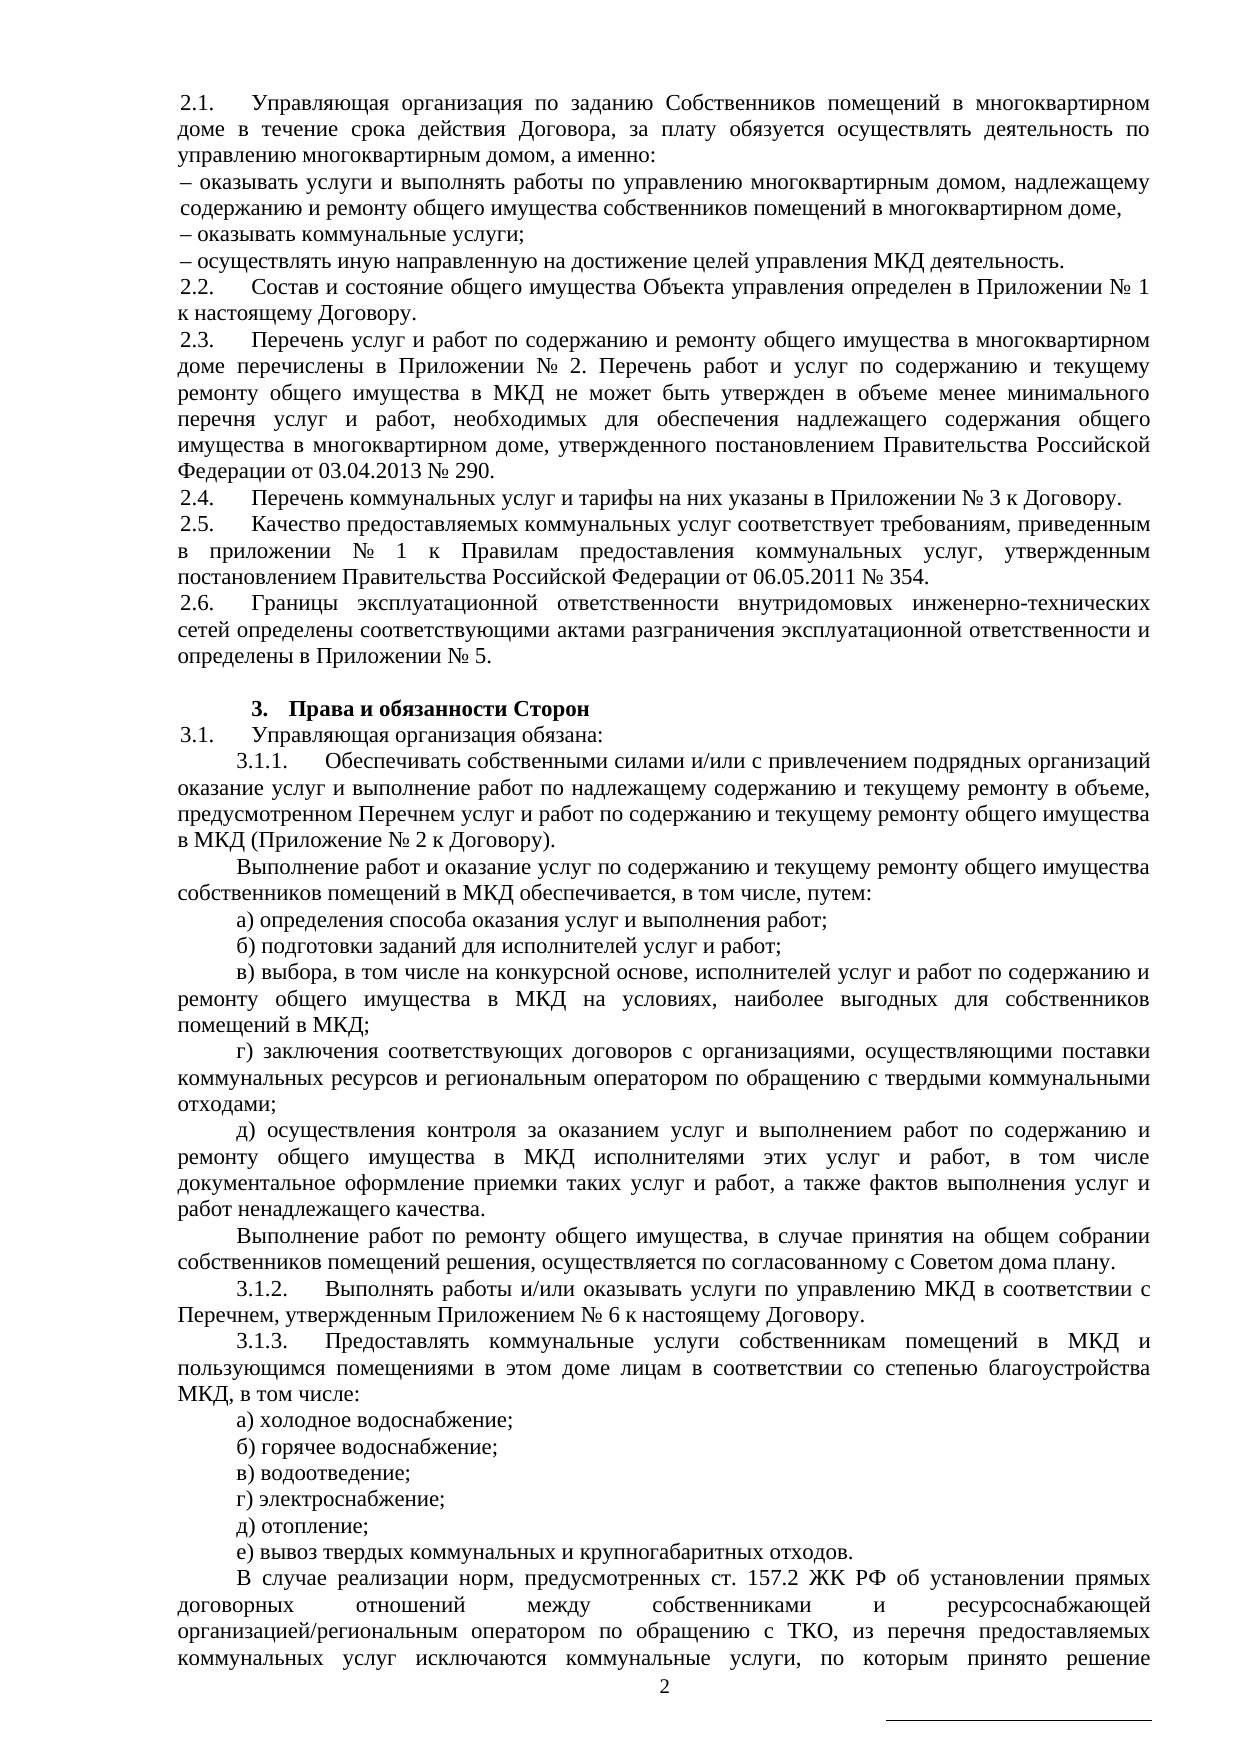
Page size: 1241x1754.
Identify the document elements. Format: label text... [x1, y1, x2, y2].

list – оказывать услуги и выполнять работы по управлению многоквартирным домом, надлежащему содержанию и ремонту общего имущества собственников помещений в многоквартирном доме, [180, 168, 1152, 220]
list Управляющая организация обязана: [177, 721, 1152, 747]
list д) отопление; [177, 1512, 1152, 1538]
list Выполнять работы и/или оказывать услуги по управлению МКД в соответствии с Перечнем, утвержденным Приложением № 6 к настоящему Договору. [177, 1274, 1152, 1327]
list д) осуществления контроля за оказанием услуг и выполнением работ по содержанию и ремонту общего имущества в МКД исполнителями этих услуг и работ, в том числе документальное оформление приемки таких услуг и работ, а также фактов выполнения услуг и работ ненадлежащего качества. [177, 1116, 1152, 1222]
list – оказывать коммунальные услуги; [180, 220, 1152, 247]
list Выполнение работ и оказание услуг по содержанию и текущему ремонту общего имущества собственников помещений в МКД обеспечивается, в том числе, путем: [177, 853, 1152, 906]
list Предоставлять коммунальные услуги собственникам помещений в МКД и пользующимся помещениями в этом доме лицам в соответствии со степенью благоустройства МКД, в том числе: [177, 1327, 1152, 1406]
list а) холодное водоснабжение; [177, 1406, 1152, 1433]
list Перечень коммунальных услуг и тарифы на них указаны в Приложении № 3 к Договору. [177, 484, 1152, 510]
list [177, 1564, 1152, 1670]
list Обеспечивать собственными силами и/или с привлечением подрядных организаций оказание услуг и выполнение работ по надлежащему содержанию и текущему ремонту в объеме, предусмотренном Перечнем услуг и работ по содержанию и текущему ремонту общего имущества в МКД (Приложение № 2 к Договору). [177, 747, 1152, 853]
list Состав и состояние общего имущества Объекта управления определен в Приложении № 1 к настоящему Договору. [177, 273, 1152, 326]
list а) определения способа оказания услуг и выполнения работ; [177, 906, 1152, 932]
list г) заключения соответствующих договоров с организациями, осуществляющими поставки коммунальных ресурсов и региональным оператором по обращению с твердыми коммунальными отходами; [177, 1037, 1152, 1116]
list б) подготовки заданий для исполнителей услуг и работ; [177, 932, 1152, 958]
list Управляющая организация по заданию Собственников помещений в многоквартирном доме в течение срока действия Договора, за плату обязуется осуществлять деятельность по управлению многоквартирным домом, а именно: [177, 89, 1152, 168]
list г) электроснабжение; [177, 1485, 1152, 1512]
list е) вывоз твердых коммунальных и крупногабаритных отходов. [177, 1538, 1152, 1564]
list Перечень услуг и работ по содержанию и ремонту общего имущества в многоквартирном доме перечислены в Приложении № 2. Перечень работ и услуг по содержанию и текущему ремонту общего имущества в МКД не может быть утвержден в объеме менее минимального перечня услуг и работ, необходимых для обеспечения надлежащего содержания общего имущества в многоквартирном доме, утвержденного постановлением Правительства Российской Федерации от 03.04.2013 № 290. [177, 326, 1152, 484]
list в) водоотведение; [177, 1459, 1152, 1485]
list б) горячее водоснабжение; [177, 1433, 1152, 1459]
list Границы эксплуатационной ответственности внутридомовых инженерно-технических сетей определены соответствующими актами разграничения эксплуатационной ответственности и определены в Приложении № 5. [177, 589, 1152, 668]
list Права и обязанности Сторон [251, 695, 1152, 721]
list – осуществлять иную направленную на достижение целей управления МКД деятельность. [180, 247, 1152, 273]
list в) выбора, в том числе на конкурсной основе, исполнителей услуг и работ по содержанию и ремонту общего имущества в МКД на условиях, наиболее выгодных для собственников помещений в МКД; [177, 958, 1152, 1037]
list Выполнение работ по ремонту общего имущества, в случае принятия на общем собрании собственников помещений решения, осуществляется по согласованному с Советом дома плану. [177, 1222, 1152, 1274]
list Качество предоставляемых коммунальных услуг соответствует требованиям, приведенным в приложении № 1 к Правилам предоставления коммунальных услуг, утвержденным постановлением Правительства Российской Федерации от 06.05.2011 № 354. [177, 510, 1152, 589]
